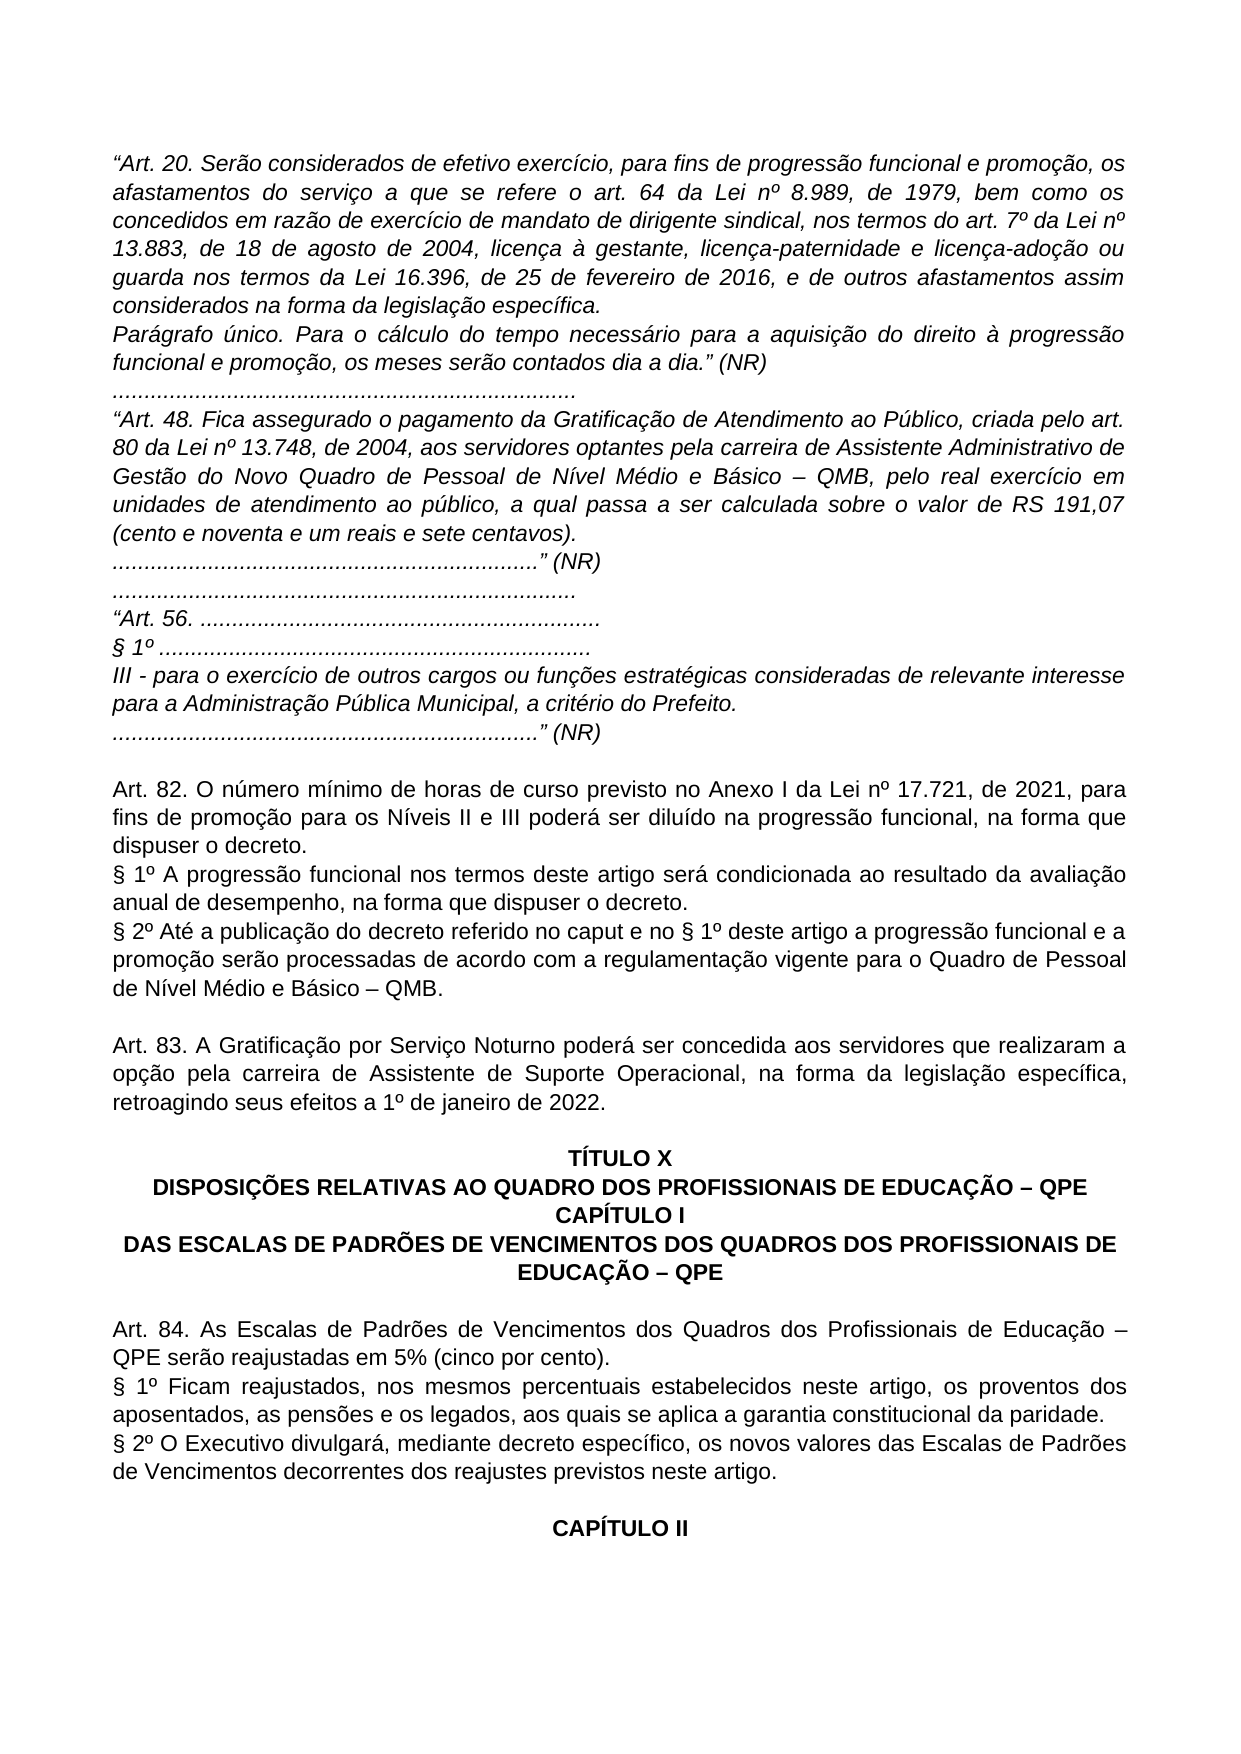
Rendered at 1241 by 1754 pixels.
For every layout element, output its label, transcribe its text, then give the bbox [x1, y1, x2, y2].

text § 1º .................................................................... [112, 633, 1128, 660]
text DISPOSIÇÕES RELATIVAS AO QUADRO DOS PROFISSIONAIS DE EDUCAÇÃO – QPE [112, 1174, 1128, 1200]
text § 1º A progressão funcional nos termos deste artigo será condicionada ao resultado da avaliação anual de desempenho, na forma que dispuser o decreto. [112, 861, 1128, 916]
text “Art. 48. Fica assegurado o pagamento da Gratificação de Atendimento ao Público, criada pelo art. 80 da Lei nº 13.748, de 2004, aos servidores optantes pela carreira de Assistente Administrativo de Gestão do Novo Quadro de Pessoal de Nível Médio e Básico – QMB, pelo real exercício em unidades de atendimento ao público, a qual passa a ser calculada sobre o valor de RS 191,07 (cento e noventa e um reais e sete centavos). [112, 406, 1128, 546]
text Parágrafo único. Para o cálculo do tempo necessário para a aquisição do direito à progressão funcional e promoção, os meses serão contados dia a dia.” (NR) [112, 321, 1128, 375]
text ...................................................................” (NR) [112, 719, 1128, 745]
text Art. 84. As Escalas de Padrões de Vencimentos dos Quadros dos Profissionais de Educação – QPE serão reajustadas em 5% (cinco por cento). [112, 1316, 1128, 1371]
text TÍTULO X [112, 1145, 1128, 1172]
text ...................................................................” (NR) [112, 548, 1128, 574]
text CAPÍTULO I [112, 1202, 1128, 1228]
text CAPÍTULO II [112, 1515, 1128, 1541]
text § 1º Ficam reajustados, nos mesmos percentuais estabelecidos neste artigo, os proventos dos aposentados, as pensões e os legados, aos quais se aplica a garantia constitucional da paridade. [112, 1373, 1128, 1428]
text Art. 82. O número mínimo de horas de curso previsto no Anexo I da Lei nº 17.721, de 2021, para fins de promoção para os Níveis II e III poderá ser diluído na progressão funcional, na forma que dispuser o decreto. [112, 776, 1128, 859]
text “Art. 20. Serão considerados de efetivo exercício, para fins de progressão funcional e promoção, os afastamentos do serviço a que se refere o art. 64 da Lei nº 8.989, de 1979, bem como os concedidos em razão de exercício de mandato de dirigente sindical, nos termos do art. 7º da Lei nº 13.883, de 18 de agosto de 2004, licença à gestante, licença-paternidade e licença-adoção ou guarda nos termos da Lei 16.396, de 25 de fevereiro de 2016, e de outros afastamentos assim considerados na forma da legislação específica. [112, 150, 1128, 318]
text Art. 83. A Gratificação por Serviço Noturno poderá ser concedida aos servidores que realizaram a opção pela carreira de Assistente de Suporte Operacional, na forma da legislação específica, retroagindo seus efeitos a 1º de janeiro de 2022. [112, 1032, 1128, 1115]
text III - para o exercício de outros cargos ou funções estratégicas consideradas de relevante interesse para a Administração Pública Municipal, a critério do Prefeito. [112, 662, 1128, 717]
text “Art. 56. ............................................................... [112, 605, 1128, 631]
text DAS ESCALAS DE PADRÕES DE VENCIMENTOS DOS QUADROS DOS PROFISSIONAIS DE EDUCAÇÃO – QPE [112, 1231, 1128, 1285]
text ......................................................................... [112, 377, 1128, 404]
text ......................................................................... [112, 577, 1128, 603]
text § 2º Até a publicação do decreto referido no caput e no § 1º deste artigo a progressão funcional e a promoção serão processadas de acordo com a regulamentação vigente para o Quadro de Pessoal de Nível Médio e Básico – QMB. [112, 918, 1128, 1001]
text § 2º O Executivo divulgará, mediante decreto específico, os novos valores das Escalas de Padrões de Vencimentos decorrentes dos reajustes previstos neste artigo. [112, 1430, 1128, 1484]
